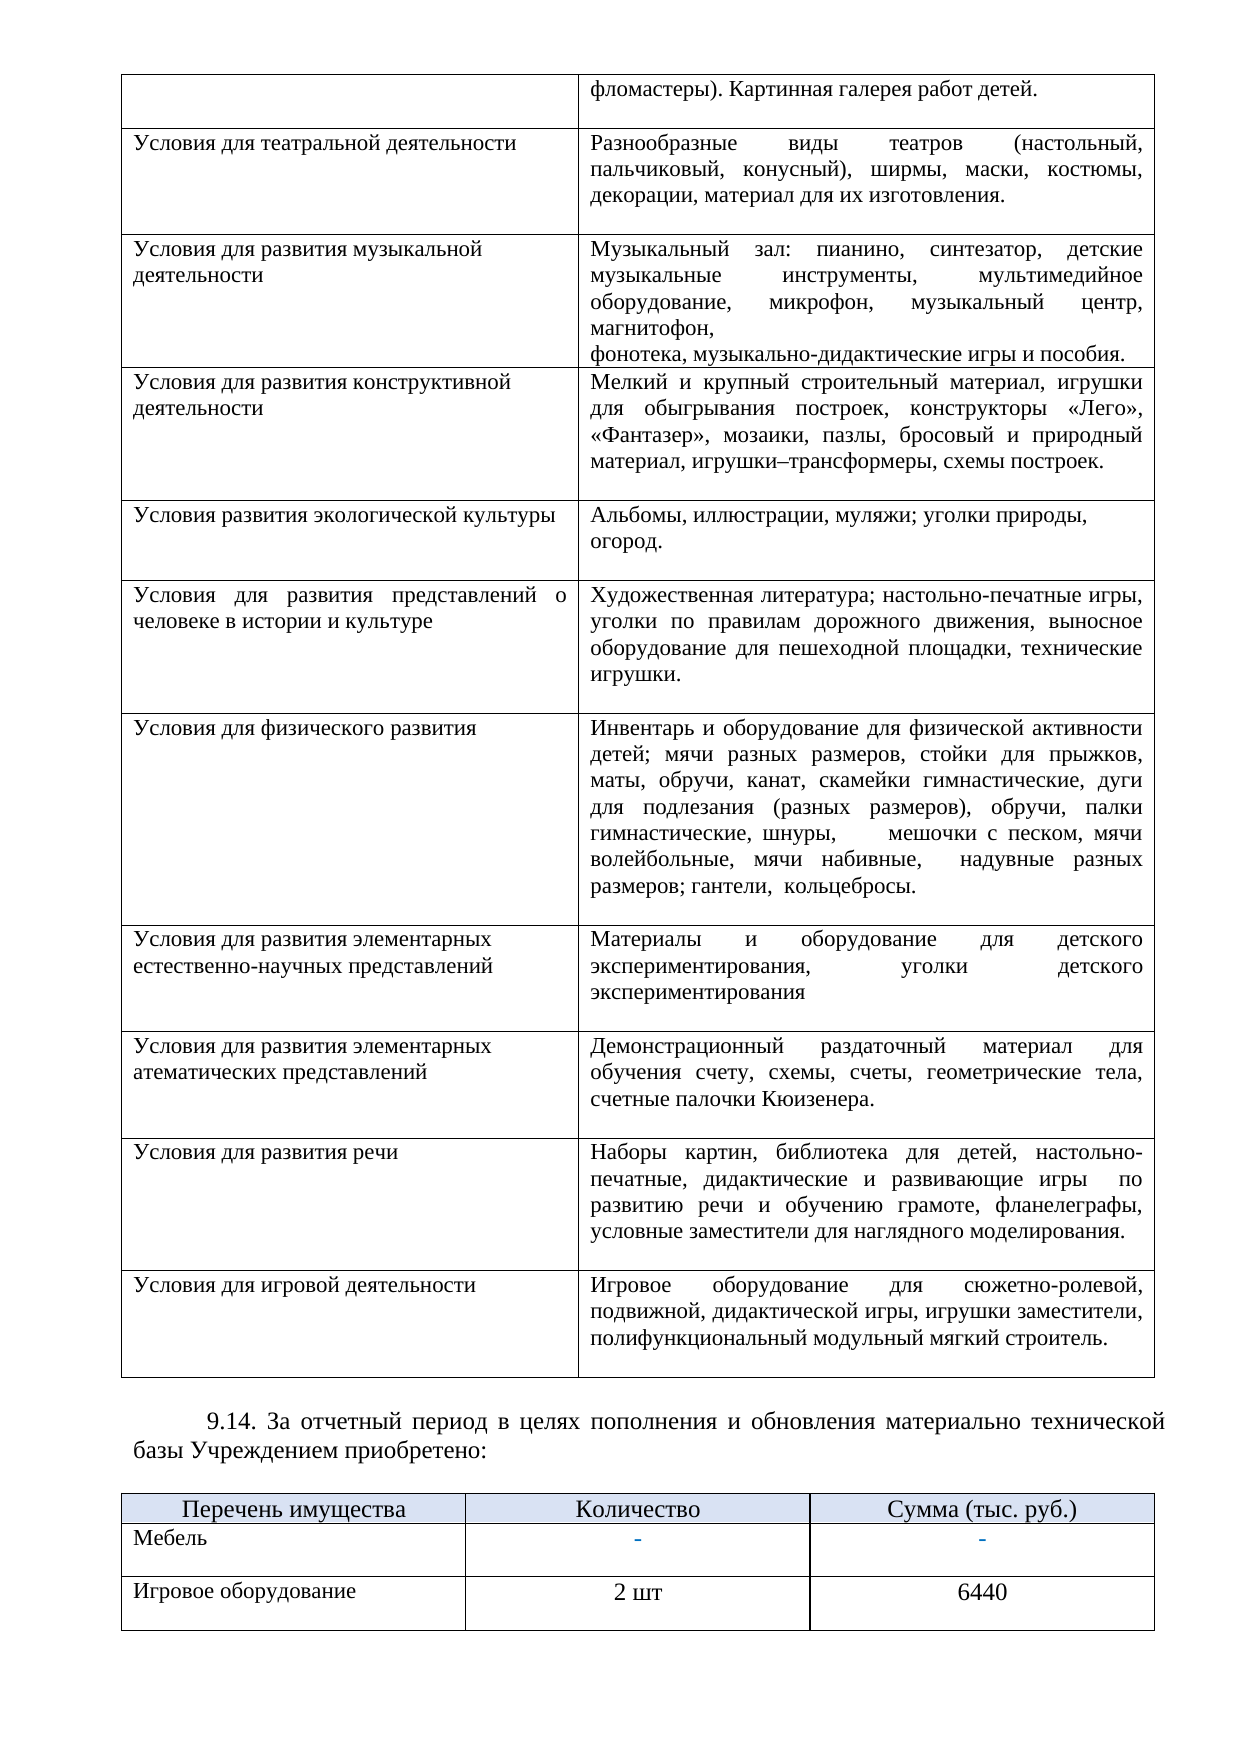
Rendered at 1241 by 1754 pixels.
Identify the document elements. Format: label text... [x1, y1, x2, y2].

table_cell Игровое оборудование [122, 1577, 465, 1630]
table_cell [579, 75, 1154, 128]
table_cell - [811, 1524, 1154, 1576]
table_cell Материалы и оборудование для детского экспериментирования, уголки детского экспериментирования [579, 926, 1154, 1031]
table_cell Условия для игровой деятельности [122, 1271, 578, 1377]
table_header Перечень имущества [122, 1494, 465, 1522]
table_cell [122, 75, 578, 128]
table_cell Демонстрационный раздаточный материал для обучения счету, схемы, счеты, геометрические тела, счетные палочки Кюизенера. [579, 1032, 1154, 1137]
table_cell Условия для развития речи [122, 1139, 578, 1270]
table_cell Мелкий и крупный строительный материал, игрушки для обыгрывания построек, конструкторы «Лего», «Фантазер», мозаики, пазлы, бросовый и природный материал, игрушки–трансформеры, схемы построек. [579, 368, 1154, 500]
table_cell Инвентарь и оборудование для физической активности детей; мячи разных размеров, стойки для прыжков, маты, обручи, канат, скамейки гимнастические, дуги для подлезания (разных размеров), обручи, палки гимнастические, шнуры, мешочки с песком, мячи волейбольные, мячи набивные, надувные разных размеров; гантели, кольцебросы. [579, 714, 1154, 924]
table_cell 2 шт [466, 1577, 809, 1630]
table_cell Музыкальный зал: пианино, синтезатор, детские музыкальные инструменты, мультимедийное оборудование, микрофон, музыкальный центр, магнитофон, фонотека, музыкально-дидактические игры и пособия. [579, 235, 1154, 367]
table_cell Условия для театральной деятельности [122, 129, 578, 234]
table_cell Условия для развития музыкальной деятельности [122, 235, 578, 367]
table_cell Условия для развития элементарных атематических представлений [122, 1032, 578, 1137]
text 9.14. За отчетный период в целях пополнения и обновления материально технической базы Учреждением приобретено: [133, 1406, 1167, 1464]
table_cell Условия для физического развития [122, 714, 578, 924]
table_cell Мебель [122, 1524, 465, 1576]
table_cell Разнообразные виды театров (настольный, пальчиковый, конусный), ширмы, маски, костюмы, декорации, материал для их изготовления. [579, 129, 1154, 234]
table_cell 6440 [811, 1577, 1154, 1630]
table_cell Условия для развития элементарных естественно-научных представлений [122, 926, 578, 1031]
table_cell Условия для развития представлений о человеке в истории и культуре [122, 581, 578, 713]
table_cell - [466, 1524, 809, 1576]
table_header Сумма (тыс. руб.) [811, 1494, 1154, 1522]
table_cell Художественная литература; настольно-печатные игры, уголки по правилам дорожного движения, выносное оборудование для пешеходной площадки, технические игрушки. [579, 581, 1154, 713]
table_cell Условия развития экологической культуры [122, 501, 578, 580]
table_cell Игровое оборудование для сюжетно-ролевой, подвижной, дидактической игры, игрушки заместители, полифункциональный модульный мягкий строитель. [579, 1271, 1154, 1377]
table_cell Условия для развития конструктивной деятельности [122, 368, 578, 500]
table_header Количество [466, 1494, 809, 1522]
table_cell Альбомы, иллюстрации, муляжи; уголки природы, огород. [579, 501, 1154, 580]
table_cell Наборы картин, библиотека для детей, настольно-печатные, дидактические и развивающие игры по развитию речи и обучению грамоте, фланелеграфы, условные заместители для наглядного моделирования. [579, 1139, 1154, 1270]
